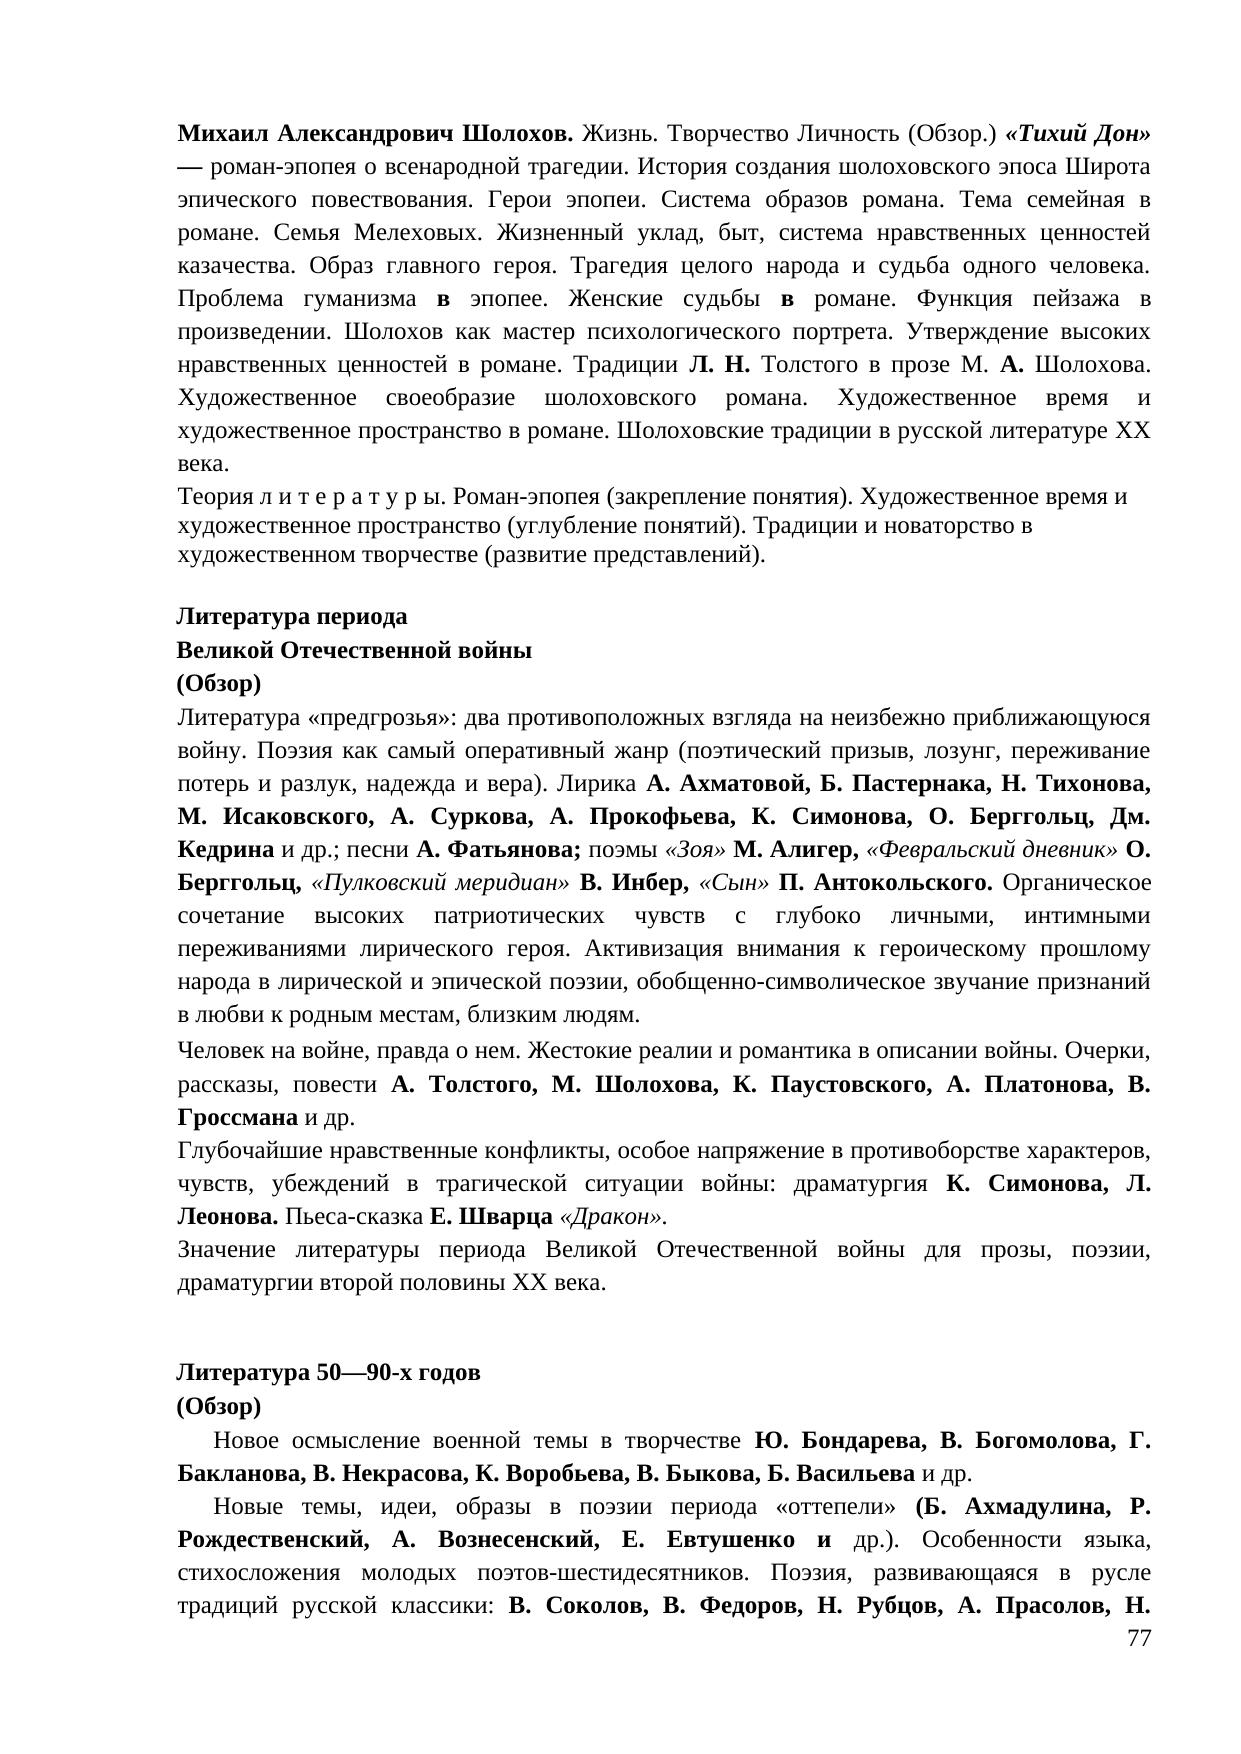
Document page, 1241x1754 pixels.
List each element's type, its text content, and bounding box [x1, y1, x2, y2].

text Великой Отечественной войны [176, 635, 1152, 664]
text Литература «предгрозья»: два противоположных взгляда на неизбежно приближающуюся войну. Поэзия как самый оперативный жанр (поэтический призыв, лозунг, переживание потерь и разлук, надежда и вера). Лирика А. Ахматовой, Б. Пастернака, Н. Тихонова, М. Исаковского, А. Суркова, А. Прокофьева, К. Симонова, О. Берггольц, Дм. Кедрина и др.; песни А. Фатьянова; поэмы «Зоя» М. Алигер, «Февральский дневник» О. Берггольц, «Пулковский меридиан» В. Инбер, «Сын» П. Антокольского. Органическое сочетание высоких патриотических чувств с глубоко личными, интимными переживаниями лирического героя. Активизация внимания к героическому прошлому народа в лирической и эпической поэзии, обобщенно-символическое звучание признаний в любви к родным местам, близким людям. [177, 702, 1152, 1028]
text Теория л и т е р а т у р ы. Роман-эпопея (закрепление понятия). Художественное время и художественное пространство (углубление понятий). Традиции и новаторство в художественном творчестве (развитие представлений). [177, 481, 1152, 568]
text Глубочайшие нравственные конфликты, особое напряжение в противоборстве характеров, чувств, убеждений в трагической ситуации войны: драматургия К. Симонова, Л. Леонова. Пьеса-сказка Е. Шварца «Дракон». [177, 1135, 1152, 1229]
text Человек на войне, правда о нем. Жестокие реалии и романтика в описании войны. Очерки, рассказы, повести А. Толстого, М. Шолохова, К. Паустовского, А. Платонова, В. Гроссмана и др. [177, 1036, 1152, 1130]
text Значение литературы периода Великой Отечественной войны для прозы, поэзии, драматургии второй половины XX века. [177, 1234, 1152, 1296]
text (Обзор) [176, 668, 1152, 697]
text (Обзор) [176, 1391, 1152, 1420]
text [177, 1491, 1152, 1619]
text Литература 50—90-х годов [176, 1357, 1152, 1386]
text Новое осмысление военной темы в творчестве Ю. Бондарева, В. Богомолова, Г. Бакланова, В. Некрасова, К. Воробьева, В. Быкова, Б. Васильева и др. [177, 1425, 1152, 1487]
text Михаил Александрович Шолохов. Жизнь. Творчество Личность (Обзор.) «Тихий Дон» — роман-эпопея о всенародной трагедии. История создания шолоховского эпоса Широта эпического повествования. Герои эпопеи. Система образов романа. Тема семейная в романе. Семья Мелеховых. Жизненный уклад, быт, система нравственных ценностей казачества. Образ главного героя. Трагедия целого народа и судьба одного человека. Проблема гуманизма в эпопее. Женские судьбы в романе. Функция пейзажа в произведении. Шолохов как мастер психологического портрета. Утверждение высоких нравственных ценностей в романе. Традиции Л. Н. Толстого в прозе М. А. Шолохова. Художественное своеобразие шолоховского романа. Художественное время и художественное пространство в романе. Шолоховские традиции в русской литературе XX века. [177, 118, 1152, 477]
text Литература периода [176, 601, 1152, 630]
